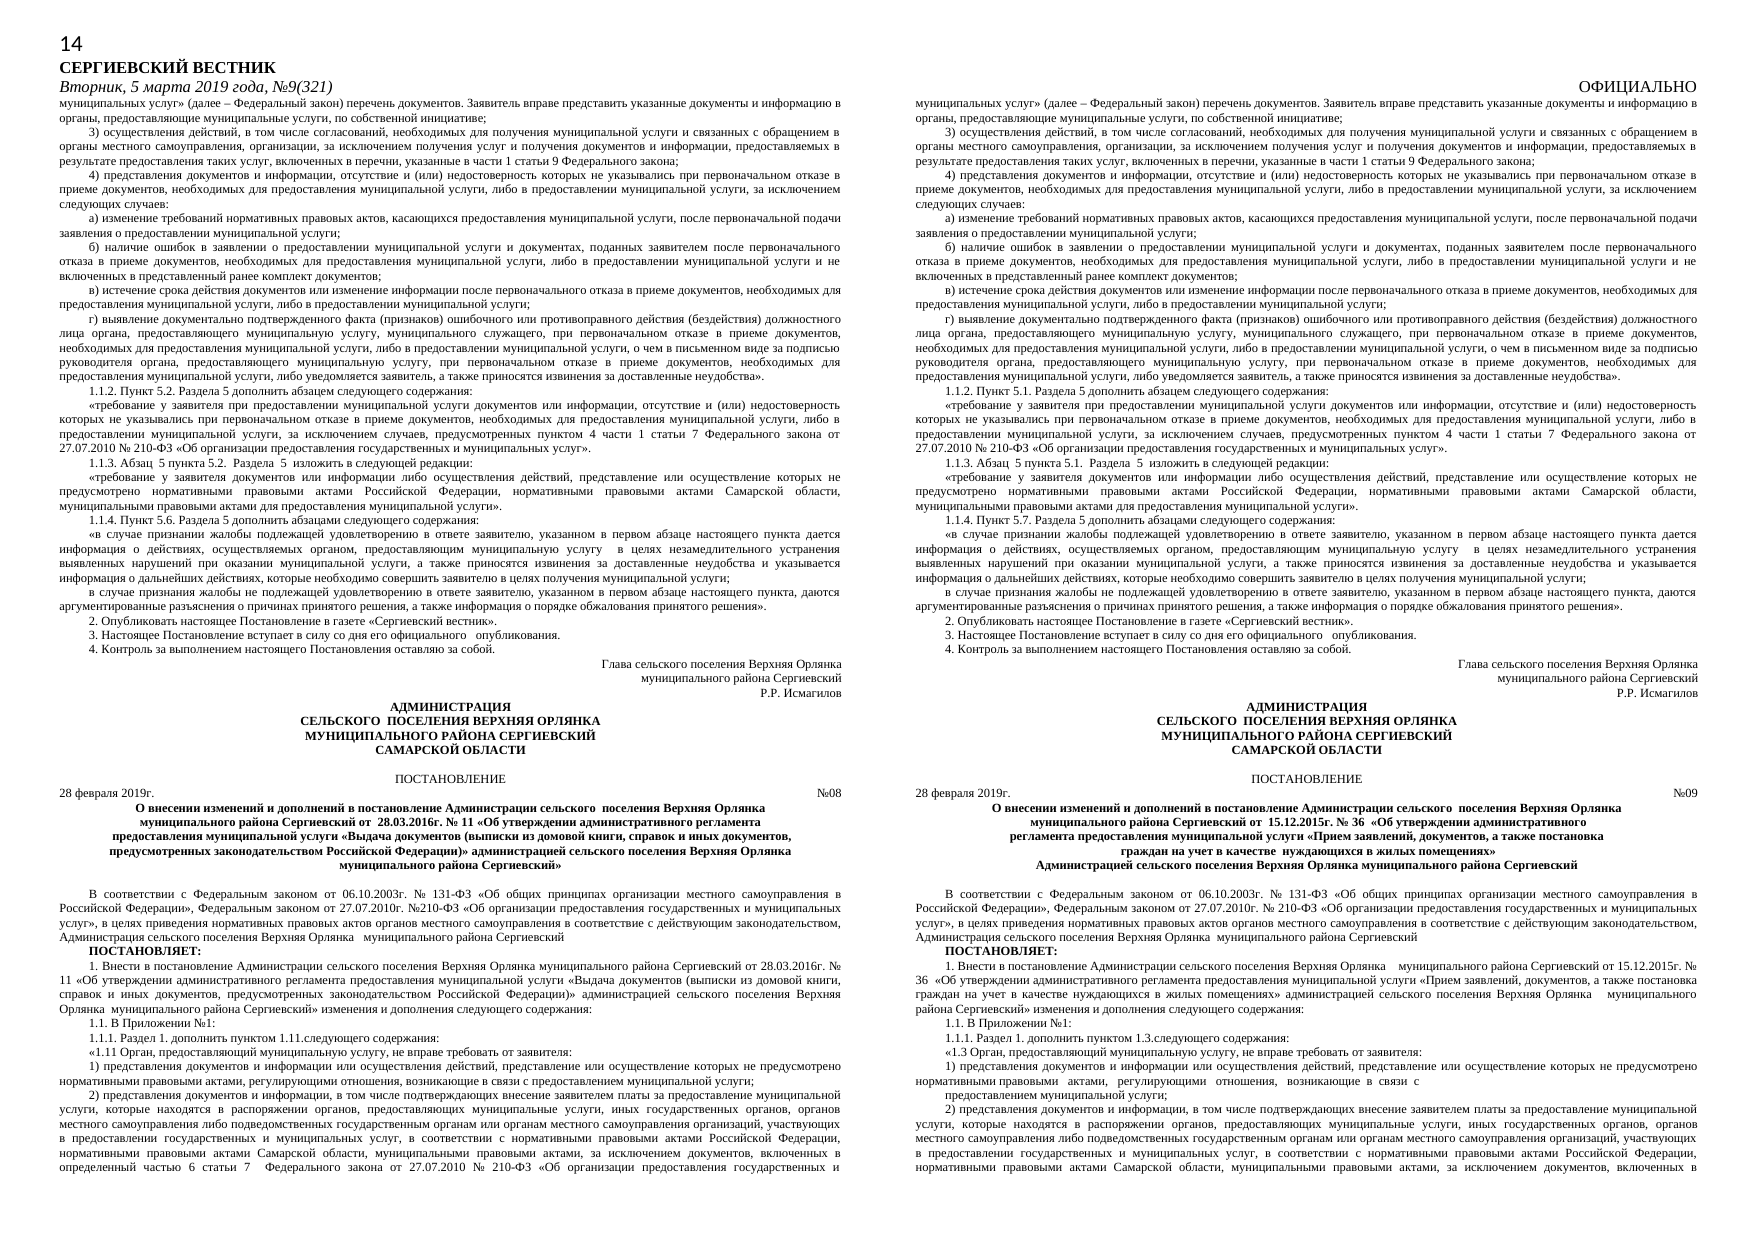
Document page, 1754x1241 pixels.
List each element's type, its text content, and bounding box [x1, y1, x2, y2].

text СЕЛЬСКОГО ПОСЕЛЕНИЯ ВЕРХНЯЯ ОРЛЯНКА [59, 714, 842, 728]
text 1.1.2. Пункт 5.1. Раздела 5 дополнить абзацем следующего содержания: [915, 383, 1698, 398]
text г) выявление документально подтвержденного факта (признаков) ошибочного или противоправного действия (бездействия) должностного лица органа, предоставляющего муниципальную услугу, муниципального служащего, при первоначальном отказе в приеме документов, необходимых для предоставления муниципальной услуги, либо в предоставлении муниципальной услуги, о чем в письменном виде за подписью руководителя органа, предоставляющего муниципальную услугу, при первоначальном отказе в приеме документов, необходимых для предоставления муниципальной услуги, либо уведомляется заявитель, а также приносятся извинения за доставленные неудобства». [59, 312, 842, 383]
text 3. Настоящее Постановление вступает в силу со дня его официального опубликования. [59, 628, 842, 642]
text МУНИЦИПАЛЬНОГО РАЙОНА СЕРГИЕВСКИЙ [59, 728, 842, 743]
text О внесении изменений и дополнений в постановление Администрации сельского поселения Верхняя Орлянка [915, 800, 1698, 815]
text 3) осуществления действий, в том числе согласований, необходимых для получения муниципальной услуги и связанных с обращением в органы местного самоуправления, организации, за исключением получения услуг и получения документов и информации, предоставляемых в результате предоставления таких услуг, включенных в перечни, указанные в части 1 статьи 9 Федерального закона; [59, 125, 842, 168]
text Глава сельского поселения Верхняя Орлянка [915, 657, 1698, 671]
text б) наличие ошибок в заявлении о предоставлении муниципальной услуги и документах, поданных заявителем после первоначального отказа в приеме документов, необходимых для предоставления муниципальной услуги, либо в предоставлении муниципальной услуги и не включенных в представленный ранее комплект документов; [915, 240, 1698, 283]
text 1.1. В Приложении №1: [915, 1016, 1698, 1030]
text Глава сельского поселения Верхняя Орлянка [59, 657, 842, 671]
text муниципального района Сергиевский от 28.03.2016г. № 11 «Об утверждении административного регламента [59, 815, 842, 829]
text 4) представления документов и информации, отсутствие и (или) недостоверность которых не указывались при первоначальном отказе в приеме документов, необходимых для предоставления муниципальной услуги, либо в предоставлении муниципальной услуги, за исключением следующих случаев: [915, 168, 1698, 211]
text 3. Настоящее Постановление вступает в силу со дня его официального опубликования. [915, 628, 1698, 642]
text 1.1.1. Раздел 1. дополнить пунктом 1.11.следующего содержания: [59, 1030, 842, 1045]
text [59, 1088, 842, 1174]
text 1.1. В Приложении №1: [59, 1016, 842, 1030]
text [915, 1102, 1698, 1174]
text 1.1.2. Пункт 5.2. Раздела 5 дополнить абзацем следующего содержания: [59, 383, 842, 398]
text О внесении изменений и дополнений в постановление Администрации сельского поселения Верхняя Орлянка [59, 800, 842, 815]
text САМАРСКОЙ ОБЛАСТИ [59, 743, 842, 757]
text а) изменение требований нормативных правовых актов, касающихся предоставления муниципальной услуги, после первоначальной подачи заявления о предоставлении муниципальной услуги; [59, 211, 842, 240]
text 1.1.4. Пункт 5.6. Раздела 5 дополнить абзацами следующего содержания: [59, 513, 842, 527]
text 28 февраля 2019г. №08 [59, 786, 842, 800]
text 1) представления документов и информации или осуществления действий, представление или осуществление которых не предусмотрено нормативными правовыми актами, регулирующими отношения, возникающие в связи с [915, 1059, 1698, 1088]
text СЕЛЬСКОГО ПОСЕЛЕНИЯ ВЕРХНЯЯ ОРЛЯНКА [915, 714, 1698, 728]
text 2. Опубликовать настоящее Постановление в газете «Сергиевский вестник». [59, 613, 842, 628]
text 4. Контроль за выполнением настоящего Постановления оставляю за собой. [59, 642, 842, 657]
text предоставления муниципальной услуги «Выдача документов (выписки из домовой книги, справок и иных документов, предусмотренных законодательством Российской Федерации)» администрацией сельского поселения Верхняя Орлянка [59, 829, 842, 858]
text граждан на учет в качестве нуждающихся в жилых помещениях» [915, 843, 1698, 858]
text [59, 96, 842, 125]
text в) истечение срока действия документов или изменение информации после первоначального отказа в приеме документов, необходимых для предоставления муниципальной услуги, либо в предоставлении муниципальной услуги; [59, 283, 842, 312]
text 2. Опубликовать настоящее Постановление в газете «Сергиевский вестник». [915, 613, 1698, 628]
text муниципального района Сергиевский» [59, 858, 842, 872]
text «требование у заявителя при предоставлении муниципальной услуги документов или информации, отсутствие и (или) недостоверность которых не указывались при первоначальном отказе в приеме документов, необходимых для предоставления муниципальной услуги, либо в предоставлении муниципальной услуги, за исключением случаев, предусмотренных пунктом 4 части 1 статьи 7 Федерального закона от 27.07.2010 № 210-ФЗ «Об организации предоставления государственных и муниципальных услуг». [915, 398, 1698, 455]
text «требование у заявителя при предоставлении муниципальной услуги документов или информации, отсутствие и (или) недостоверность которых не указывались при первоначальном отказе в приеме документов, необходимых для предоставления муниципальной услуги, либо в предоставлении муниципальной услуги, за исключением случаев, предусмотренных пунктом 4 части 1 статьи 7 Федерального закона от 27.07.2010 № 210-ФЗ «Об организации предоставления государственных и муниципальных услуг». [59, 398, 842, 455]
text 3) осуществления действий, в том числе согласований, необходимых для получения муниципальной услуги и связанных с обращением в органы местного самоуправления, организации, за исключением получения услуг и получения документов и информации, предоставляемых в результате предоставления таких услуг, включенных в перечни, указанные в части 1 статьи 9 Федерального закона; [915, 125, 1698, 168]
text 1.1.3. Абзац 5 пункта 5.1. Раздела 5 изложить в следующей редакции: [915, 455, 1698, 470]
text Р.Р. Исмагилов [59, 685, 842, 700]
text «1.11 Орган, предоставляющий муниципальную услугу, не вправе требовать от заявителя: [59, 1045, 842, 1059]
text «в случае признании жалобы подлежащей удовлетворению в ответе заявителю, указанном в первом абзаце настоящего пункта дается информация о действиях, осуществляемых органом, предоставляющим муниципальную услугу в целях незамедлительного устранения выявленных нарушений при оказании муниципальной услуги, а также приносятся извинения за доставленные неудобства и указывается информация о дальнейших действиях, которые необходимо совершить заявителю в целях получения муниципальной услуги; [59, 527, 842, 585]
text в) истечение срока действия документов или изменение информации после первоначального отказа в приеме документов, необходимых для предоставления муниципальной услуги, либо в предоставлении муниципальной услуги; [915, 283, 1698, 312]
text «в случае признании жалобы подлежащей удовлетворению в ответе заявителю, указанном в первом абзаце настоящего пункта дается информация о действиях, осуществляемых органом, предоставляющим муниципальную услугу в целях незамедлительного устранения выявленных нарушений при оказании муниципальной услуги, а также приносятся извинения за доставленные неудобства и указывается информация о дальнейших действиях, которые необходимо совершить заявителю в целях получения муниципальной услуги; [915, 527, 1698, 585]
text ПОСТАНОВЛЕНИЕ [59, 772, 842, 786]
text АДМИНИСТРАЦИЯ [59, 700, 842, 714]
text «требование у заявителя документов или информации либо осуществления действий, представление или осуществление которых не предусмотрено нормативными правовыми актами Российской Федерации, нормативными правовыми актами Самарской области, муниципальными правовыми актами для предоставления муниципальной услуги». [59, 470, 842, 513]
text 1.1.1. Раздел 1. дополнить пунктом 1.3.следующего содержания: [915, 1030, 1698, 1045]
text МУНИЦИПАЛЬНОГО РАЙОНА СЕРГИЕВСКИЙ [915, 728, 1698, 743]
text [915, 96, 1698, 125]
text 1) представления документов и информации или осуществления действий, представление или осуществление которых не предусмотрено нормативными правовыми актами, регулирующими отношения, возникающие в связи с предоставлением муниципальной услуги; [59, 1059, 842, 1088]
text муниципального района Сергиевский от 15.12.2015г. № 36 «Об утверждении административного [915, 815, 1698, 829]
text «требование у заявителя документов или информации либо осуществления действий, представление или осуществление которых не предусмотрено нормативными правовыми актами Российской Федерации, нормативными правовыми актами Самарской области, муниципальными правовыми актами для предоставления муниципальной услуги». [915, 470, 1698, 513]
text муниципального района Сергиевский [59, 671, 842, 685]
text в случае признания жалобы не подлежащей удовлетворению в ответе заявителю, указанном в первом абзаце настоящего пункта, даются аргументированные разъяснения о причинах принятого решения, а также информация о порядке обжалования принятого решения». [59, 585, 842, 613]
text Администрацией сельского поселения Верхняя Орлянка муниципального района Сергиевский [915, 858, 1698, 872]
text 1.1.3. Абзац 5 пункта 5.2. Раздела 5 изложить в следующей редакции: [59, 455, 842, 470]
text 4. Контроль за выполнением настоящего Постановления оставляю за собой. [915, 642, 1698, 657]
text САМАРСКОЙ ОБЛАСТИ [915, 743, 1698, 757]
text регламента предоставления муниципальной услуги «Прием заявлений, документов, а также постановка [915, 829, 1698, 843]
text предоставлением муниципальной услуги; [915, 1088, 1698, 1102]
text б) наличие ошибок в заявлении о предоставлении муниципальной услуги и документах, поданных заявителем после первоначального отказа в приеме документов, необходимых для предоставления муниципальной услуги, либо в предоставлении муниципальной услуги и не включенных в представленный ранее комплект документов; [59, 240, 842, 283]
text В соответствии с Федеральным законом от 06.10.2003г. № 131-ФЗ «Об общих принципах организации местного самоуправления в Российской Федерации», Федеральным законом от 27.07.2010г. № 210-ФЗ «Об организации предоставления государственных и муниципальных услуг», в целях приведения нормативных правовых актов органов местного самоуправления в соответствие с действующим законодательством, Администрация сельского поселения Верхняя Орлянка муниципального района Сергиевский [915, 887, 1698, 944]
text 1. Внести в постановление Администрации сельского поселения Верхняя Орлянка муниципального района Сергиевский от 15.12.2015г. № 36 «Об утверждении административного регламента предоставления муниципальной услуги «Прием заявлений, документов, а также постановка граждан на учет в качестве нуждающихся в жилых помещениях» администрацией сельского поселения Верхняя Орлянка муниципального района Сергиевский» изменения и дополнения следующего содержания: [915, 958, 1698, 1016]
text АДМИНИСТРАЦИЯ [915, 700, 1698, 714]
text ПОСТАНОВЛЯЕТ: [915, 944, 1698, 958]
text «1.3 Орган, предоставляющий муниципальную услугу, не вправе требовать от заявителя: [915, 1045, 1698, 1059]
text 28 февраля 2019г. №09 [915, 786, 1698, 800]
text ПОСТАНОВЛЯЕТ: [59, 944, 842, 958]
text 1. Внести в постановление Администрации сельского поселения Верхняя Орлянка муниципального района Сергиевский от 28.03.2016г. № 11 «Об утверждении административного регламента предоставления муниципальной услуги «Выдача документов (выписки из домовой книги, справок и иных документов, предусмотренных законодательством Российской Федерации)» администрацией сельского поселения Верхняя Орлянка муниципального района Сергиевский» изменения и дополнения следующего содержания: [59, 958, 842, 1016]
text В соответствии с Федеральным законом от 06.10.2003г. № 131-ФЗ «Об общих принципах организации местного самоуправления в Российской Федерации», Федеральным законом от 27.07.2010г. №210-ФЗ «Об организации предоставления государственных и муниципальных услуг», в целях приведения нормативных правовых актов органов местного самоуправления в соответствие с действующим законодательством, Администрация сельского поселения Верхняя Орлянка муниципального района Сергиевский [59, 887, 842, 944]
text а) изменение требований нормативных правовых актов, касающихся предоставления муниципальной услуги, после первоначальной подачи заявления о предоставлении муниципальной услуги; [915, 211, 1698, 240]
text муниципального района Сергиевский [915, 671, 1698, 685]
text 1.1.4. Пункт 5.7. Раздела 5 дополнить абзацами следующего содержания: [915, 513, 1698, 527]
text 4) представления документов и информации, отсутствие и (или) недостоверность которых не указывались при первоначальном отказе в приеме документов, необходимых для предоставления муниципальной услуги, либо в предоставлении муниципальной услуги, за исключением следующих случаев: [59, 168, 842, 211]
text ПОСТАНОВЛЕНИЕ [915, 772, 1698, 786]
text Р.Р. Исмагилов [915, 685, 1698, 700]
text г) выявление документально подтвержденного факта (признаков) ошибочного или противоправного действия (бездействия) должностного лица органа, предоставляющего муниципальную услугу, муниципального служащего, при первоначальном отказе в приеме документов, необходимых для предоставления муниципальной услуги, либо в предоставлении муниципальной услуги, о чем в письменном виде за подписью руководителя органа, предоставляющего муниципальную услугу, при первоначальном отказе в приеме документов, необходимых для предоставления муниципальной услуги, либо уведомляется заявитель, а также приносятся извинения за доставленные неудобства». [915, 312, 1698, 383]
text в случае признания жалобы не подлежащей удовлетворению в ответе заявителю, указанном в первом абзаце настоящего пункта, даются аргументированные разъяснения о причинах принятого решения, а также информация о порядке обжалования принятого решения». [915, 585, 1698, 613]
